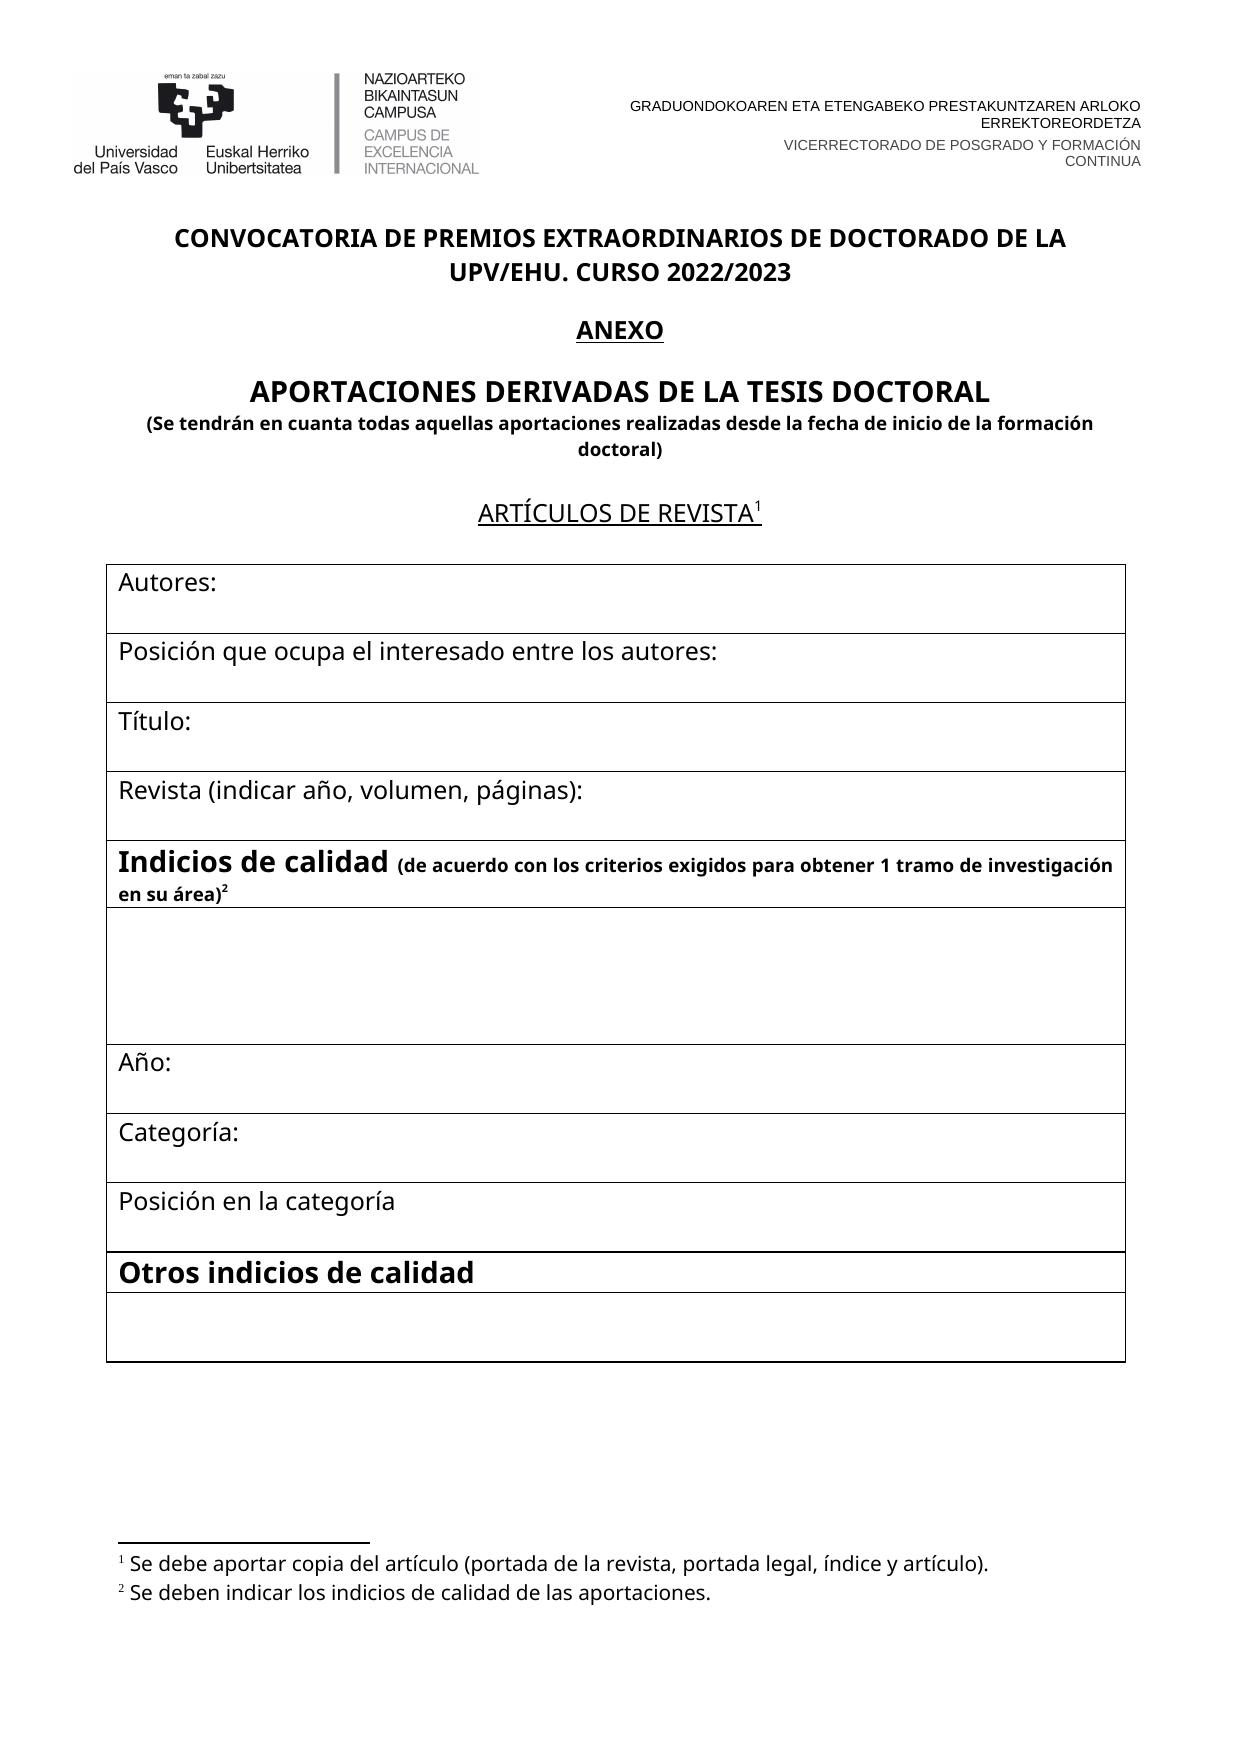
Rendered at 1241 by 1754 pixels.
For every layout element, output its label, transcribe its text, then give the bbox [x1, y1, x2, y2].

text (Se tendrán en cuanta todas aquellas aportaciones realizadas desde la fecha de inicio de la formación doctoral) [118, 411, 1122, 462]
table_cell Categoría: [107, 1114, 1125, 1182]
text APORTACIONES DERIVADAS DE LA TESIS DOCTORAL [118, 371, 1122, 411]
table_cell [107, 1293, 1125, 1361]
text ARTÍCULOS DE REVISTA [118, 496, 1122, 530]
table_cell Indicios de calidad (de acuerdo con los criterios exigidos para obtener 1 tramo de investigación en su área) [107, 841, 1125, 907]
table_cell Posición en la categoría [107, 1183, 1125, 1251]
table_header Autores: [107, 565, 1125, 633]
table_cell Posición que ocupa el interesado entre los autores: [107, 634, 1125, 702]
table_cell Año: [107, 1045, 1125, 1113]
table_cell [107, 908, 1125, 1044]
picture [74, 73, 479, 174]
text CONVOCATORIA DE PREMIOS EXTRAORDINARIOS DE DOCTORADO DE LA UPV/EHU. CURSO 2022/2023 [118, 221, 1122, 289]
table_cell Otros indicios de calidad [107, 1253, 1125, 1292]
text ANEXO [118, 313, 1122, 347]
table_cell Título: [107, 703, 1125, 771]
table_cell Revista (indicar año, volumen, páginas): [107, 772, 1125, 840]
